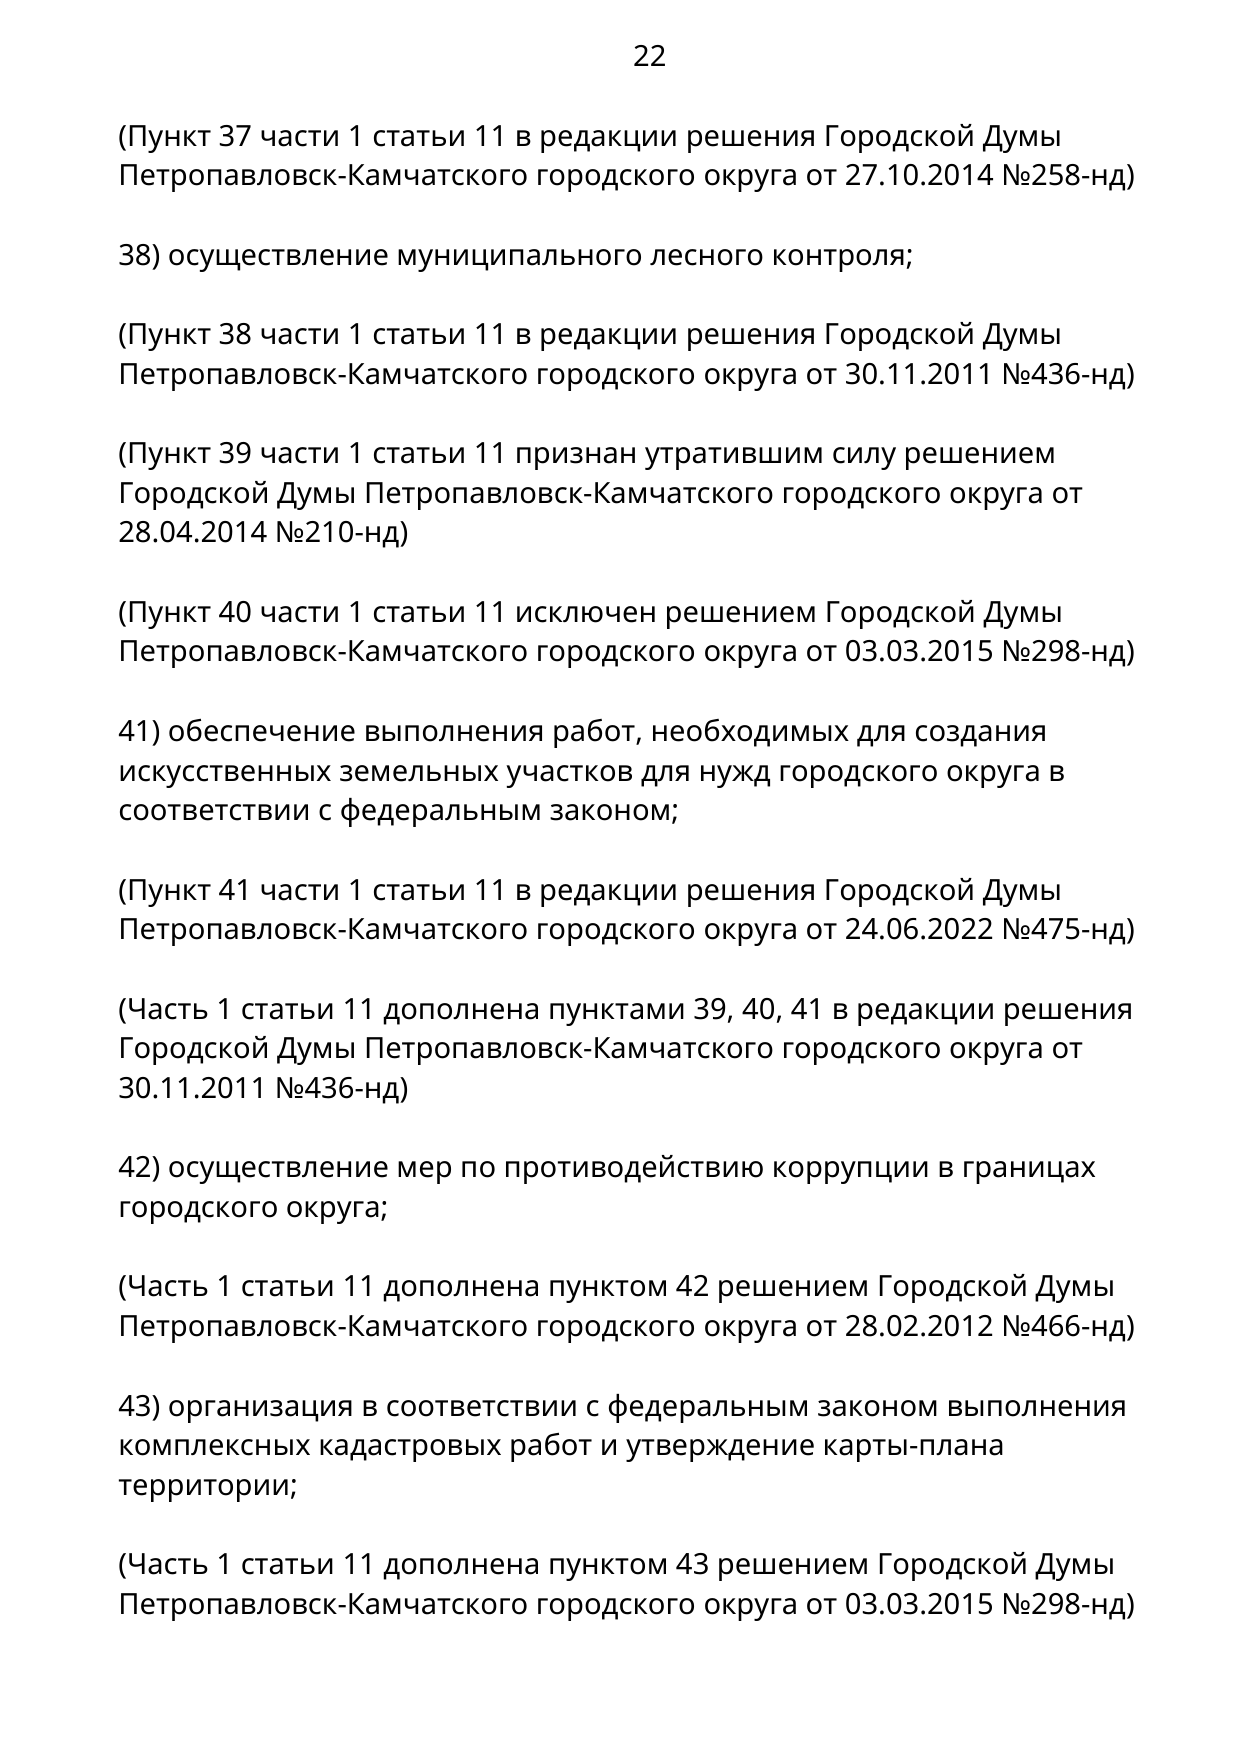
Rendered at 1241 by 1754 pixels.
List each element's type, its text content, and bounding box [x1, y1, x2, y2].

text 42) осуществление мер по противодействию коррупции в границах городского округа; [118, 1147, 1181, 1226]
text 43) организация в соответствии с федеральным законом выполнения комплексных кадастровых работ и утверждение карты-плана территории; [118, 1385, 1181, 1504]
text 38) осуществление муниципального лесного контроля; [118, 234, 1181, 273]
text (Пункт 40 части 1 статьи 11 исключен решением Городской Думы Петропавловск-Камчатского городского округа от 03.03.2015 №298-нд) [118, 591, 1181, 670]
text (Пункт 37 части 1 статьи 11 в редакции решения Городской Думы Петропавловск-Камчатского городского округа от 27.10.2014 №258-нд) [118, 115, 1181, 194]
text (Пункт 41 части 1 статьи 11 в редакции решения Городской Думы Петропавловск-Камчатского городского округа от 24.06.2022 №475-нд) [118, 869, 1181, 948]
text (Пункт 38 части 1 статьи 11 в редакции решения Городской Думы Петропавловск-Камчатского городского округа от 30.11.2011 №436-нд) [118, 313, 1181, 393]
text (Пункт 39 части 1 статьи 11 признан утратившим силу решением Городской Думы Петропавловск-Камчатского городского округа от 28.04.2014 №210-нд) [118, 432, 1181, 551]
text (Часть 1 статьи 11 дополнена пунктом 43 решением Городской Думы Петропавловск-Камчатского городского округа от 03.03.2015 №298-нд) [118, 1543, 1181, 1623]
text (Часть 1 статьи 11 дополнена пунктом 42 решением Городской Думы Петропавловск-Камчатского городского округа от 28.02.2012 №466-нд) [118, 1266, 1181, 1345]
text (Часть 1 статьи 11 дополнена пунктами 39, 40, 41 в редакции решения Городской Думы Петропавловск-Камчатского городского округа от 30.11.2011 №436-нд) [118, 988, 1181, 1107]
text 41) обеспечение выполнения работ, необходимых для создания искусственных земельных участков для нужд городского округа в соответствии с федеральным законом; [118, 710, 1181, 829]
